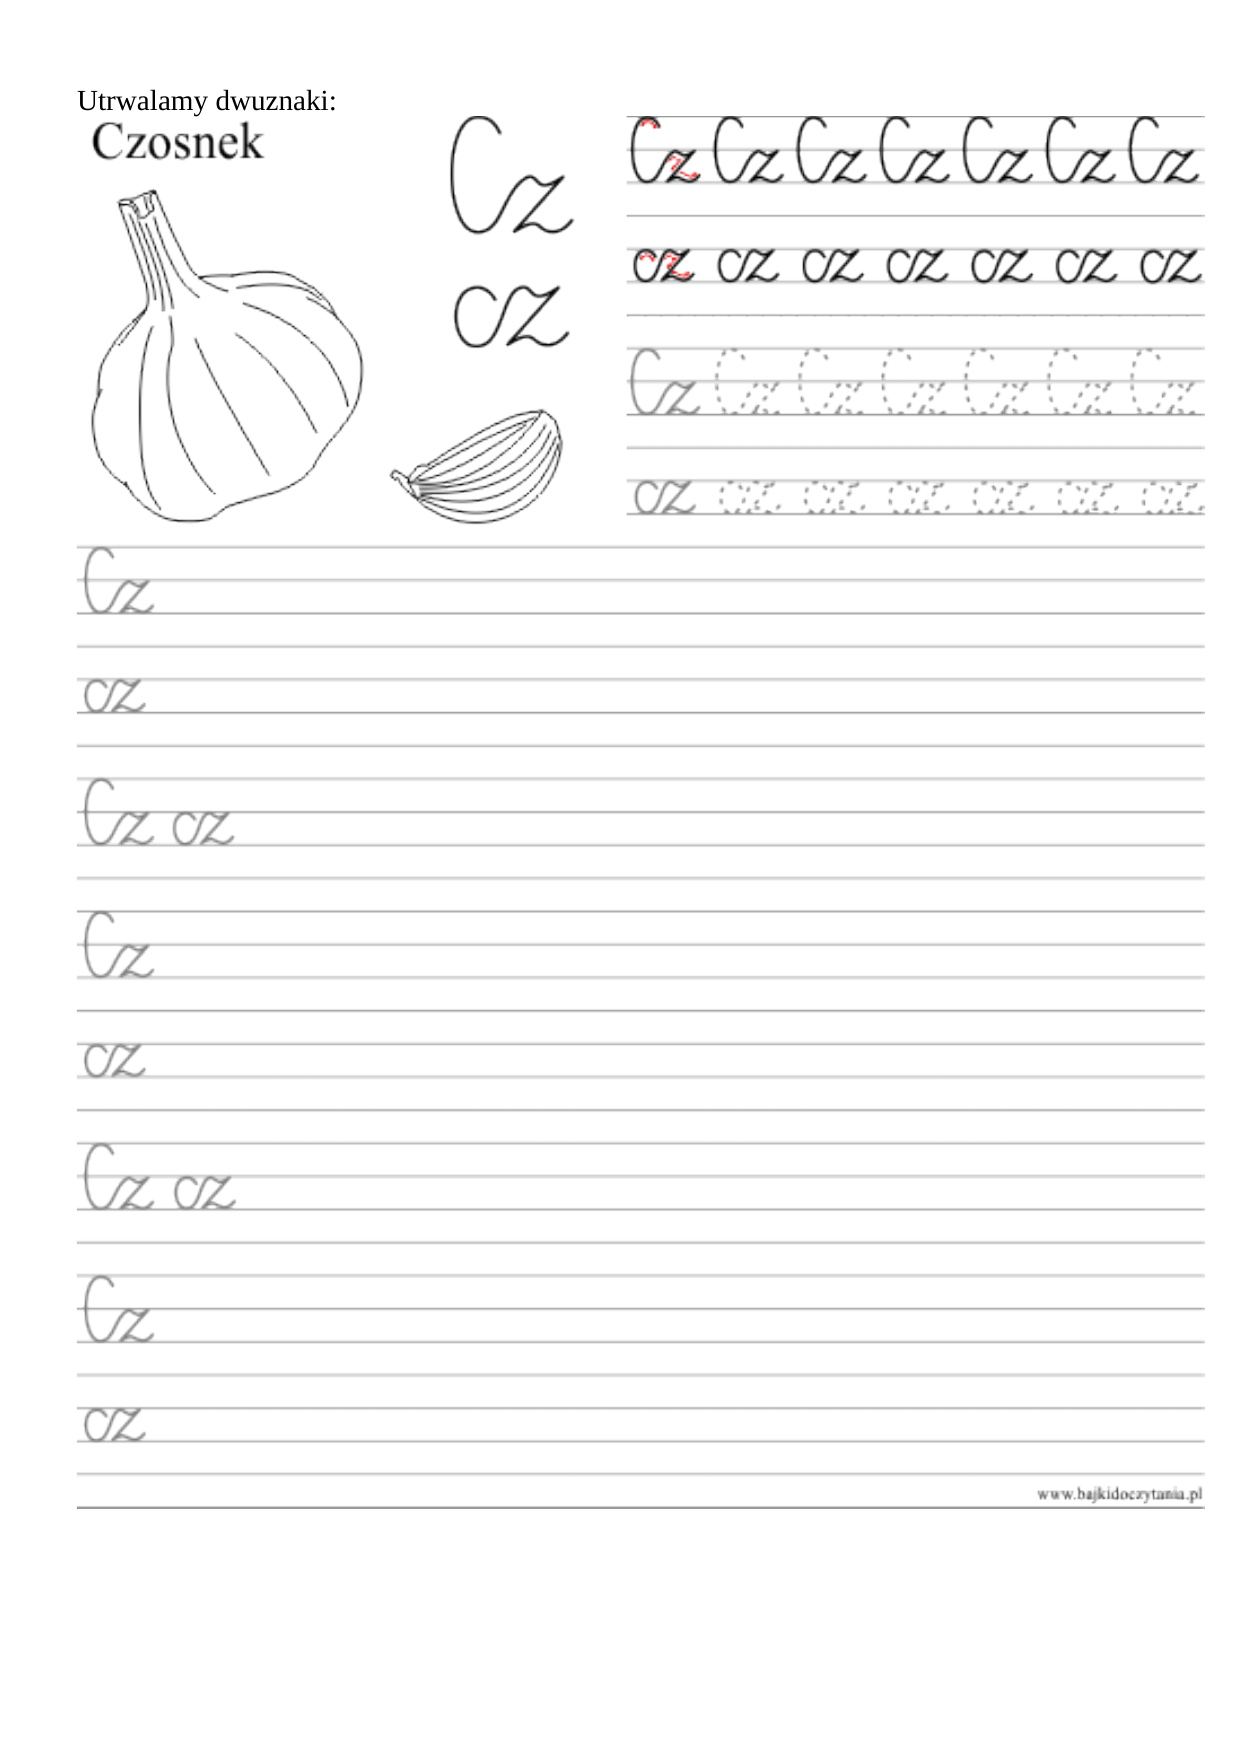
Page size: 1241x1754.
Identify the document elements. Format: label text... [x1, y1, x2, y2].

picture [76, 116, 1205, 1509]
text Utrwalamy dwuznaki: [77, 83, 1163, 116]
